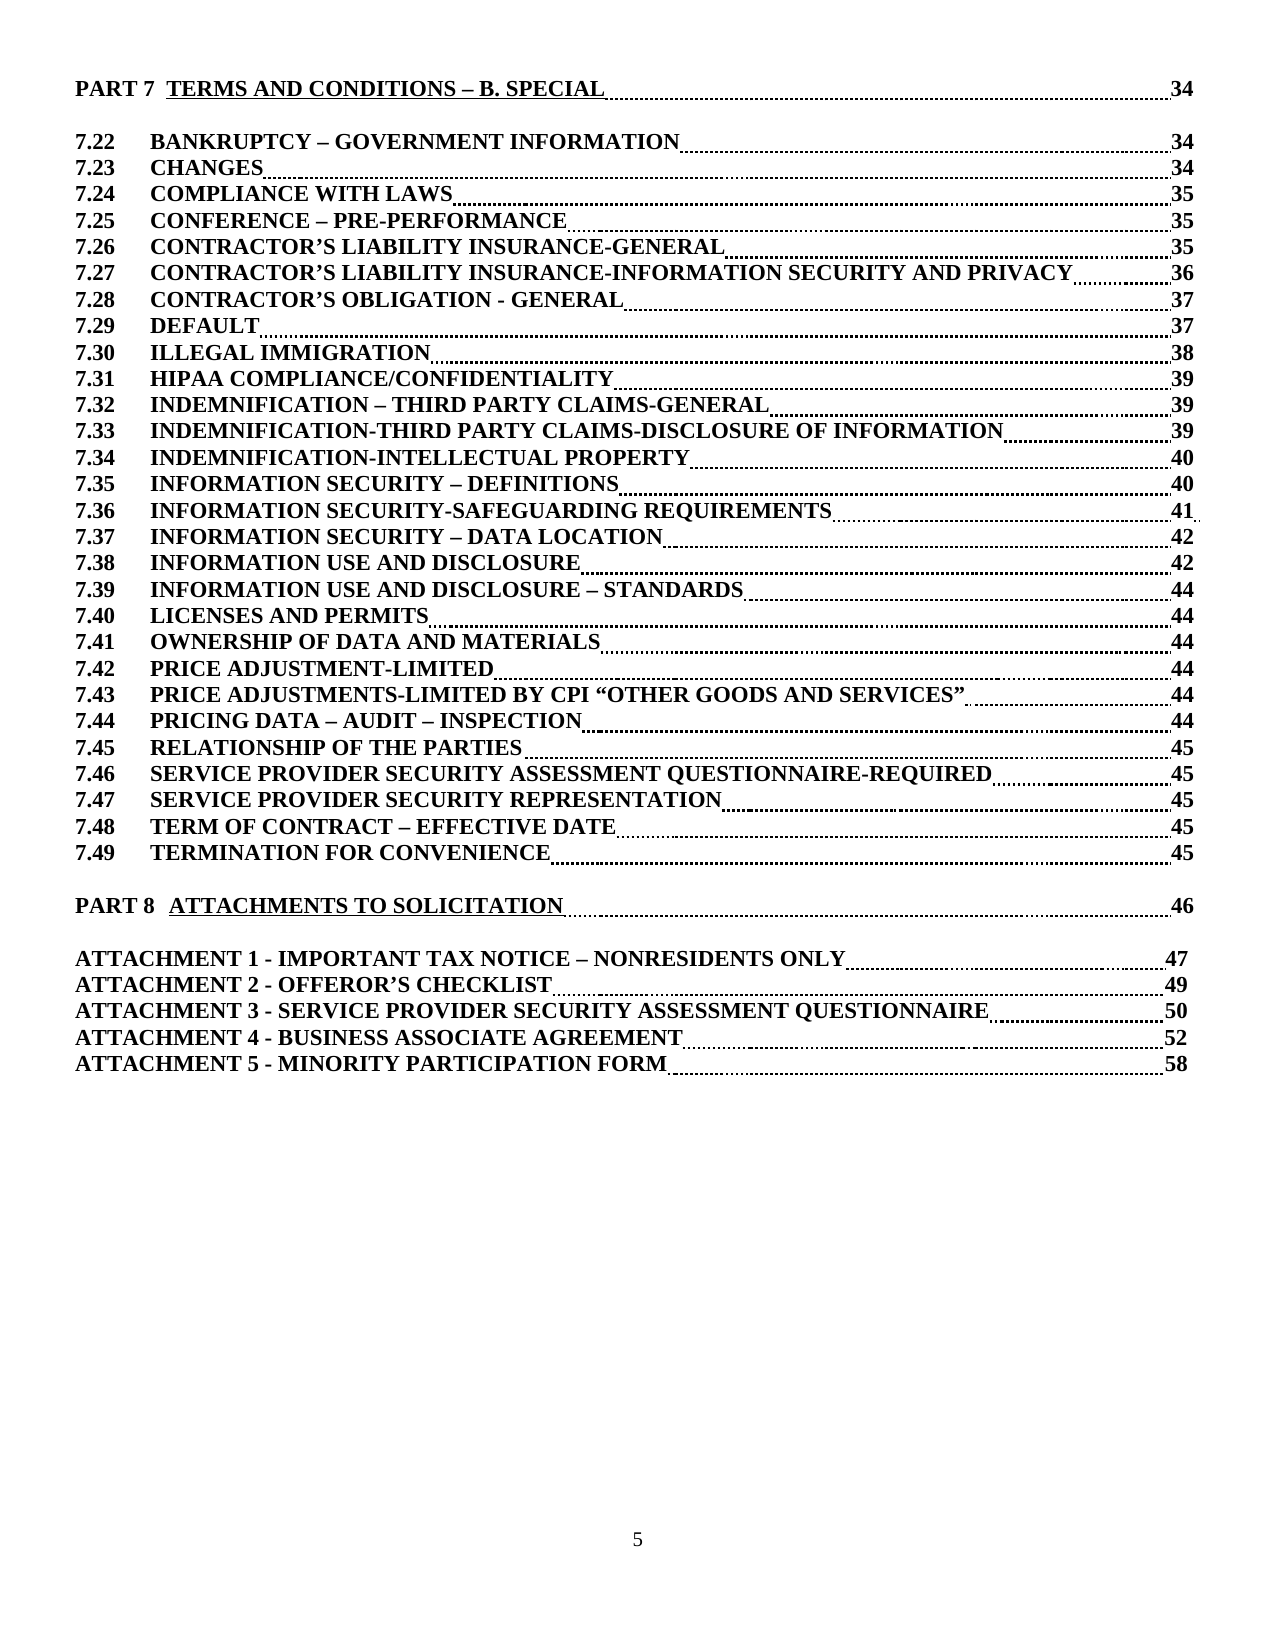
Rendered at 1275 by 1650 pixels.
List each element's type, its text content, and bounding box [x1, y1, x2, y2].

text 7.35 INFORMATION SECURITY – DEFINITIONS 40 [75, 470, 1200, 497]
text 7.40 LICENSES AND PERMITS 44 [75, 602, 1200, 628]
text ATTACHMENT 4 - BUSINESS ASSOCIATE AGREEMENT 52 [75, 1024, 1191, 1050]
text 7.33 INDEMNIFICATION-THIRD PARTY CLAIMS-DISCLOSURE OF INFORMATION 39 [75, 418, 1200, 444]
text ATTACHMENT 3 - SERVICE PROVIDER SECURITY ASSESSMENT QUESTIONNAIRE 50 [75, 997, 1191, 1024]
text 7.43 PRICE ADJUSTMENTS-LIMITED BY CPI “OTHER GOODS AND SERVICES” 44 [75, 681, 1200, 707]
text 7.46 SERVICE PROVIDER SECURITY ASSESSMENT QUESTIONNAIRE-REQUIRED 45 [75, 760, 1200, 787]
text 7.32 INDEMNIFICATION – THIRD PARTY CLAIMS-GENERAL 39 [75, 391, 1200, 418]
text 7.47 SERVICE PROVIDER SECURITY REPRESENTATION 45 [75, 787, 1200, 813]
text 7.29 DEFAULT 37 [75, 312, 1200, 338]
text 7.28 CONTRACTOR’S OBLIGATION - GENERAL 37 [75, 286, 1200, 312]
text 7.36 INFORMATION SECURITY-SAFEGUARDING REQUIREMENTS 41 [75, 497, 1200, 523]
text 7.48 TERM OF CONTRACT – EFFECTIVE DATE 45 [75, 813, 1200, 839]
text 7.31 HIPAA COMPLIANCE/CONFIDENTIALITY 39 [75, 365, 1200, 391]
text 7.34 INDEMNIFICATION-INTELLECTUAL PROPERTY 40 [75, 444, 1200, 470]
text 7.45 RELATIONSHIP OF THE PARTIES 45 [75, 734, 1200, 760]
text 7.38 INFORMATION USE AND DISCLOSURE 42 [75, 549, 1200, 576]
text 7.42 PRICE ADJUSTMENT-LIMITED 44 [75, 655, 1200, 681]
text 7.39 INFORMATION USE AND DISCLOSURE – STANDARDS 44 [75, 576, 1200, 602]
text 7.22 BANKRUPTCY – GOVERNMENT INFORMATION 34 [75, 128, 1200, 154]
text 7.44 PRICING DATA – AUDIT – INSPECTION 44 [75, 707, 1200, 734]
text 7.26 CONTRACTOR’S LIABILITY INSURANCE-GENERAL 35 [75, 233, 1200, 259]
text ATTACHMENT 1 - IMPORTANT TAX NOTICE – NONRESIDENTS ONLY 47 [75, 945, 1191, 971]
text 7.30 ILLEGAL IMMIGRATION 38 [75, 338, 1200, 365]
text PART 7 TERMS AND CONDITIONS – B. SPECIAL 34 [75, 75, 1200, 101]
text ATTACHMENT 2 - OFFEROR’S CHECKLIST 49 [75, 971, 1191, 997]
text 7.27 CONTRACTOR’S LIABILITY INSURANCE-INFORMATION SECURITY AND PRIVACY 36 [75, 259, 1200, 286]
text 7.37 INFORMATION SECURITY – DATA LOCATION 42 [75, 523, 1200, 549]
text 7.23 CHANGES 34 [75, 154, 1200, 180]
text 7.49 TERMINATION FOR CONVENIENCE 45 [75, 839, 1200, 866]
text ATTACHMENT 5 - MINORITY PARTICIPATION FORM 58 [75, 1050, 1191, 1076]
text PART 8 ATTACHMENTS TO SOLICITATION 46 [75, 892, 1200, 918]
text 7.41 OWNERSHIP OF DATA AND MATERIALS 44 [75, 628, 1200, 655]
text 7.24 COMPLIANCE WITH LAWS 35 [75, 180, 1200, 207]
text 7.25 CONFERENCE – PRE-PERFORMANCE 35 [75, 207, 1200, 233]
